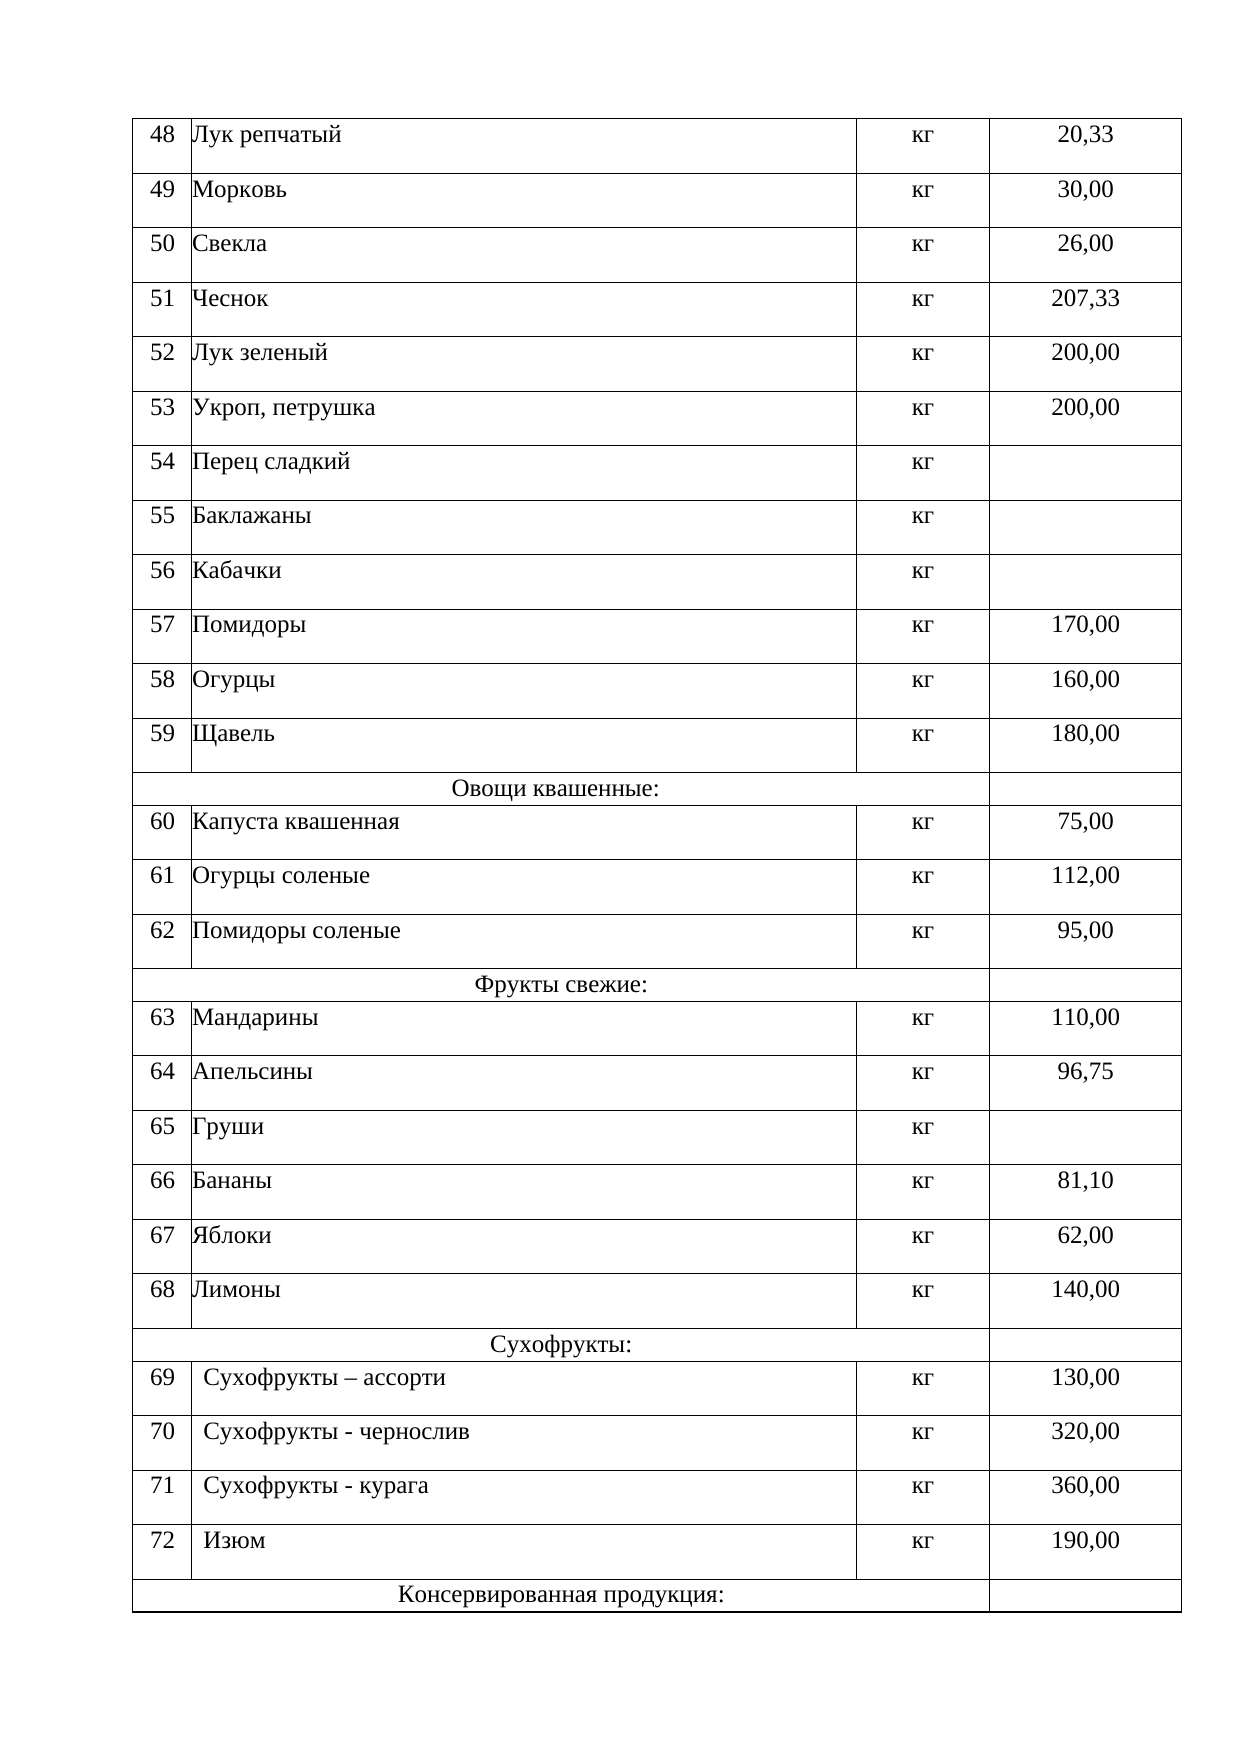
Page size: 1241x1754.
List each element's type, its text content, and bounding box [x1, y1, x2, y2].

table_cell кг [857, 1362, 989, 1415]
table_cell Огурцы соленые [192, 860, 856, 914]
table_cell кг [857, 1165, 989, 1219]
table_cell Консервированная продукция: [133, 1580, 989, 1611]
table_cell кг [857, 664, 989, 717]
table_cell 160,00 [990, 664, 1181, 717]
table_cell 190,00 [990, 1525, 1181, 1578]
table_cell кг [857, 392, 989, 445]
table_cell кг [857, 283, 989, 336]
table_cell Сухофрукты - курага [192, 1471, 856, 1524]
table_cell кг [857, 119, 989, 173]
table_cell 112,00 [990, 860, 1181, 914]
table_cell 200,00 [990, 392, 1181, 445]
table_cell Перец сладкий [192, 446, 856, 499]
table_cell 170,00 [990, 610, 1181, 663]
table_cell кг [857, 1471, 989, 1524]
table_cell кг [857, 806, 989, 859]
table_cell кг [857, 1002, 989, 1055]
table_cell 200,00 [990, 337, 1181, 391]
table_cell Груши [192, 1111, 856, 1164]
table_cell 71 [133, 1471, 191, 1524]
table_cell 320,00 [990, 1416, 1181, 1469]
table_cell Морковь [192, 174, 856, 227]
table_cell кг [857, 1525, 989, 1578]
table_cell Свекла [192, 228, 856, 282]
table_cell Мандарины [192, 1002, 856, 1055]
table_cell 68 [133, 1274, 191, 1328]
table_cell кг [857, 610, 989, 663]
table_cell 63 [133, 1002, 191, 1055]
table_cell кг [857, 1220, 989, 1273]
table_cell кг [857, 1416, 989, 1469]
table_cell 62 [133, 915, 191, 968]
table_cell Апельсины [192, 1056, 856, 1110]
table_cell 75,00 [990, 806, 1181, 859]
table_cell [990, 969, 1181, 1001]
table_cell Чеснок [192, 283, 856, 336]
table_cell 54 [133, 446, 191, 499]
table_cell 49 [133, 174, 191, 227]
table_cell 53 [133, 392, 191, 445]
table_cell Лук репчатый [192, 119, 856, 173]
table_cell [990, 501, 1181, 554]
table_cell 96,75 [990, 1056, 1181, 1110]
table_cell Сухофрукты - чернослив [192, 1416, 856, 1469]
table_cell 56 [133, 555, 191, 608]
table_cell Сухофрукты – ассорти [192, 1362, 856, 1415]
table_cell 51 [133, 283, 191, 336]
table_cell 360,00 [990, 1471, 1181, 1524]
table_cell Сухофрукты: [133, 1329, 989, 1361]
table_cell 55 [133, 501, 191, 554]
table_cell кг [857, 228, 989, 282]
table_cell 62,00 [990, 1220, 1181, 1273]
table_cell [990, 773, 1181, 805]
table_cell кг [857, 719, 989, 772]
table_cell 59 [133, 719, 191, 772]
table_cell кг [857, 337, 989, 391]
table_cell кг [857, 501, 989, 554]
table_cell 50 [133, 228, 191, 282]
table_cell [990, 446, 1181, 499]
table_cell Изюм [192, 1525, 856, 1578]
table_cell кг [857, 1274, 989, 1328]
table_cell Капуста квашенная [192, 806, 856, 859]
table_cell кг [857, 174, 989, 227]
table_cell 140,00 [990, 1274, 1181, 1328]
table_cell Укроп, петрушка [192, 392, 856, 445]
table_cell Яблоки [192, 1220, 856, 1273]
table_cell 130,00 [990, 1362, 1181, 1415]
table_cell 64 [133, 1056, 191, 1110]
table_cell 52 [133, 337, 191, 391]
table_cell 65 [133, 1111, 191, 1164]
table_cell [990, 1580, 1181, 1611]
table_cell 70 [133, 1416, 191, 1469]
table_cell Помидоры соленые [192, 915, 856, 968]
table_cell 20,33 [990, 119, 1181, 173]
table_cell 72 [133, 1525, 191, 1578]
table_cell Лимоны [192, 1274, 856, 1328]
table_cell 58 [133, 664, 191, 717]
table_cell 110,00 [990, 1002, 1181, 1055]
table_cell 81,10 [990, 1165, 1181, 1219]
table_cell [990, 555, 1181, 608]
table_cell 95,00 [990, 915, 1181, 968]
table_cell 67 [133, 1220, 191, 1273]
table_cell [990, 1111, 1181, 1164]
table_cell 57 [133, 610, 191, 663]
table_cell Лук зеленый [192, 337, 856, 391]
table_cell Кабачки [192, 555, 856, 608]
table_cell Помидоры [192, 610, 856, 663]
table_cell кг [857, 1111, 989, 1164]
table_cell Огурцы [192, 664, 856, 717]
table_cell Щавель [192, 719, 856, 772]
table_cell 48 [133, 119, 191, 173]
table_cell Овощи квашенные: [133, 773, 989, 805]
table_cell 207,33 [990, 283, 1181, 336]
table_cell 61 [133, 860, 191, 914]
table_cell 69 [133, 1362, 191, 1415]
table_cell [990, 1329, 1181, 1361]
table_cell кг [857, 860, 989, 914]
table_cell кг [857, 1056, 989, 1110]
table_cell кг [857, 446, 989, 499]
table_cell Фрукты свежие: [133, 969, 989, 1001]
table_cell 180,00 [990, 719, 1181, 772]
table_cell 26,00 [990, 228, 1181, 282]
table_cell Бананы [192, 1165, 856, 1219]
table_cell 30,00 [990, 174, 1181, 227]
table_cell 60 [133, 806, 191, 859]
table_cell кг [857, 915, 989, 968]
table_cell кг [857, 555, 989, 608]
table_cell Баклажаны [192, 501, 856, 554]
table_cell 66 [133, 1165, 191, 1219]
